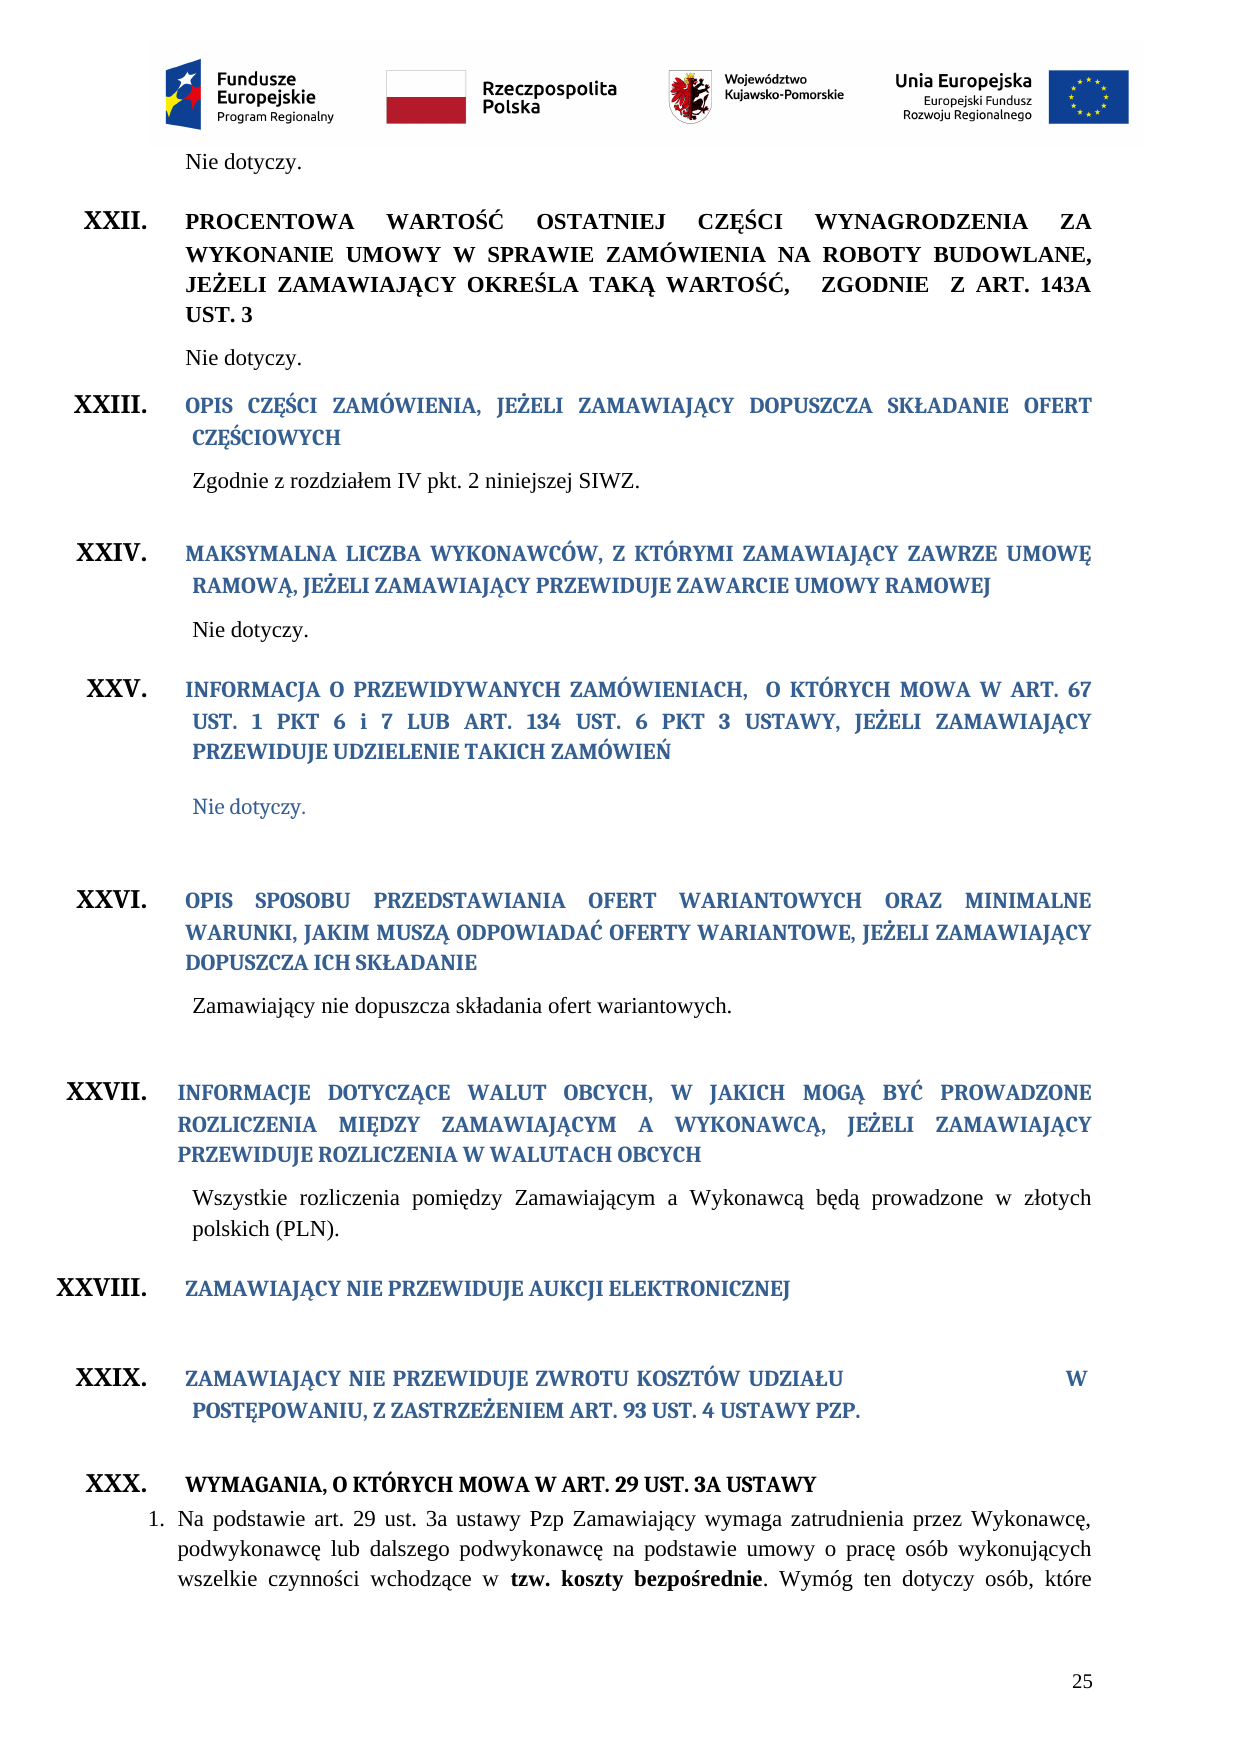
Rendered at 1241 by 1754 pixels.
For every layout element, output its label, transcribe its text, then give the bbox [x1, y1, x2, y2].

subtitle OPIS CZĘŚCI ZAMÓWIENIA, JEŻELI ZAMAWIAJĄCY DOPUSZCZA SKŁADANIE OFERT CZĘŚCIOWYCH [148, 387, 1092, 451]
list PROCENTOWA WARTOŚĆ OSTATNIEJ CZĘŚCI WYNAGRODZENIA ZA WYKONANIE UMOWY W SPRAWIE ZAMÓWIENIA NA ROBOTY BUDOWLANE, JEŻELI ZAMAWIAJĄCY OKREŚLA TAKĄ WARTOŚĆ, ZGODNIE Z ART. 143A UST. 3 [148, 203, 1092, 328]
subtitle OPIS SPOSOBU PRZEDSTAWIANIA OFERT WARIANTOWYCH ORAZ MINIMALNE WARUNKI, JAKIM MUSZĄ ODPOWIADAĆ OFERTY WARIANTOWE, JEŻELI ZAMAWIAJĄCY DOPUSZCZA ICH SKŁADANIE [148, 882, 1092, 976]
text Nie dotyczy. [185, 344, 1092, 370]
subtitle ZAMAWIAJĄCY NIE PRZEWIDUJE AUKCJI ELEKTRONICZNEJ [148, 1270, 1092, 1304]
text Zgodnie z rozdziałem IV pkt. 2 niniejszej SIWZ. [192, 467, 1092, 494]
subtitle INFORMACJE DOTYCZĄCE WALUT OBCYCH, W JAKICH MOGĄ BYĆ PROWADZONE ROZLICZENIA MIĘDZY ZAMAWIAJĄCYM A WYKONAWCĄ, JEŻELI ZAMAWIAJĄCY PRZEWIDUJE ROZLICZENIA W WALUTACH OBCYCH [148, 1074, 1092, 1168]
text Nie dotyczy. [185, 148, 1092, 174]
subtitle MAKSYMALNA LICZBA WYKONAWCÓW, Z KTÓRYMI ZAMAWIAJĄCY ZAWRZE UMOWĘ RAMOWĄ, JEŻELI ZAMAWIAJĄCY PRZEWIDUJE ZAWARCIE UMOWY RAMOWEJ [148, 535, 1092, 599]
subtitle WYMAGANIA, O KTÓRYCH MOWA W ART. 29 UST. 3A USTAWY [148, 1466, 1092, 1500]
subtitle INFORMACJA O PRZEWIDYWANYCH ZAMÓWIENIACH, O KTÓRYCH MOWA W ART. 67 UST. 1 PKT 6 i 7 LUB ART. 134 UST. 6 PKT 3 USTAWY, JEŻELI ZAMAWIAJĄCY PRZEWIDUJE UDZIELENIE TAKICH ZAMÓWIEŃ [148, 671, 1092, 765]
picture [148, 41, 1146, 147]
subtitle ZAMAWIAJĄCY NIE PRZEWIDUJE ZWROTU KOSZTÓW UDZIAŁU W POSTĘPOWANIU, Z ZASTRZEŻENIEM ART. 93 UST. 4 USTAWY PZP. [148, 1360, 1092, 1424]
text Wszystkie rozliczenia pomiędzy Zamawiającym a Wykonawcą będą prowadzone w złotych polskich (PLN). [192, 1184, 1092, 1241]
subtitle Nie dotyczy. [192, 794, 1092, 821]
text Nie dotyczy. [148, 616, 1092, 642]
text Zamawiający nie dopuszcza składania ofert wariantowych. [148, 992, 1092, 1019]
